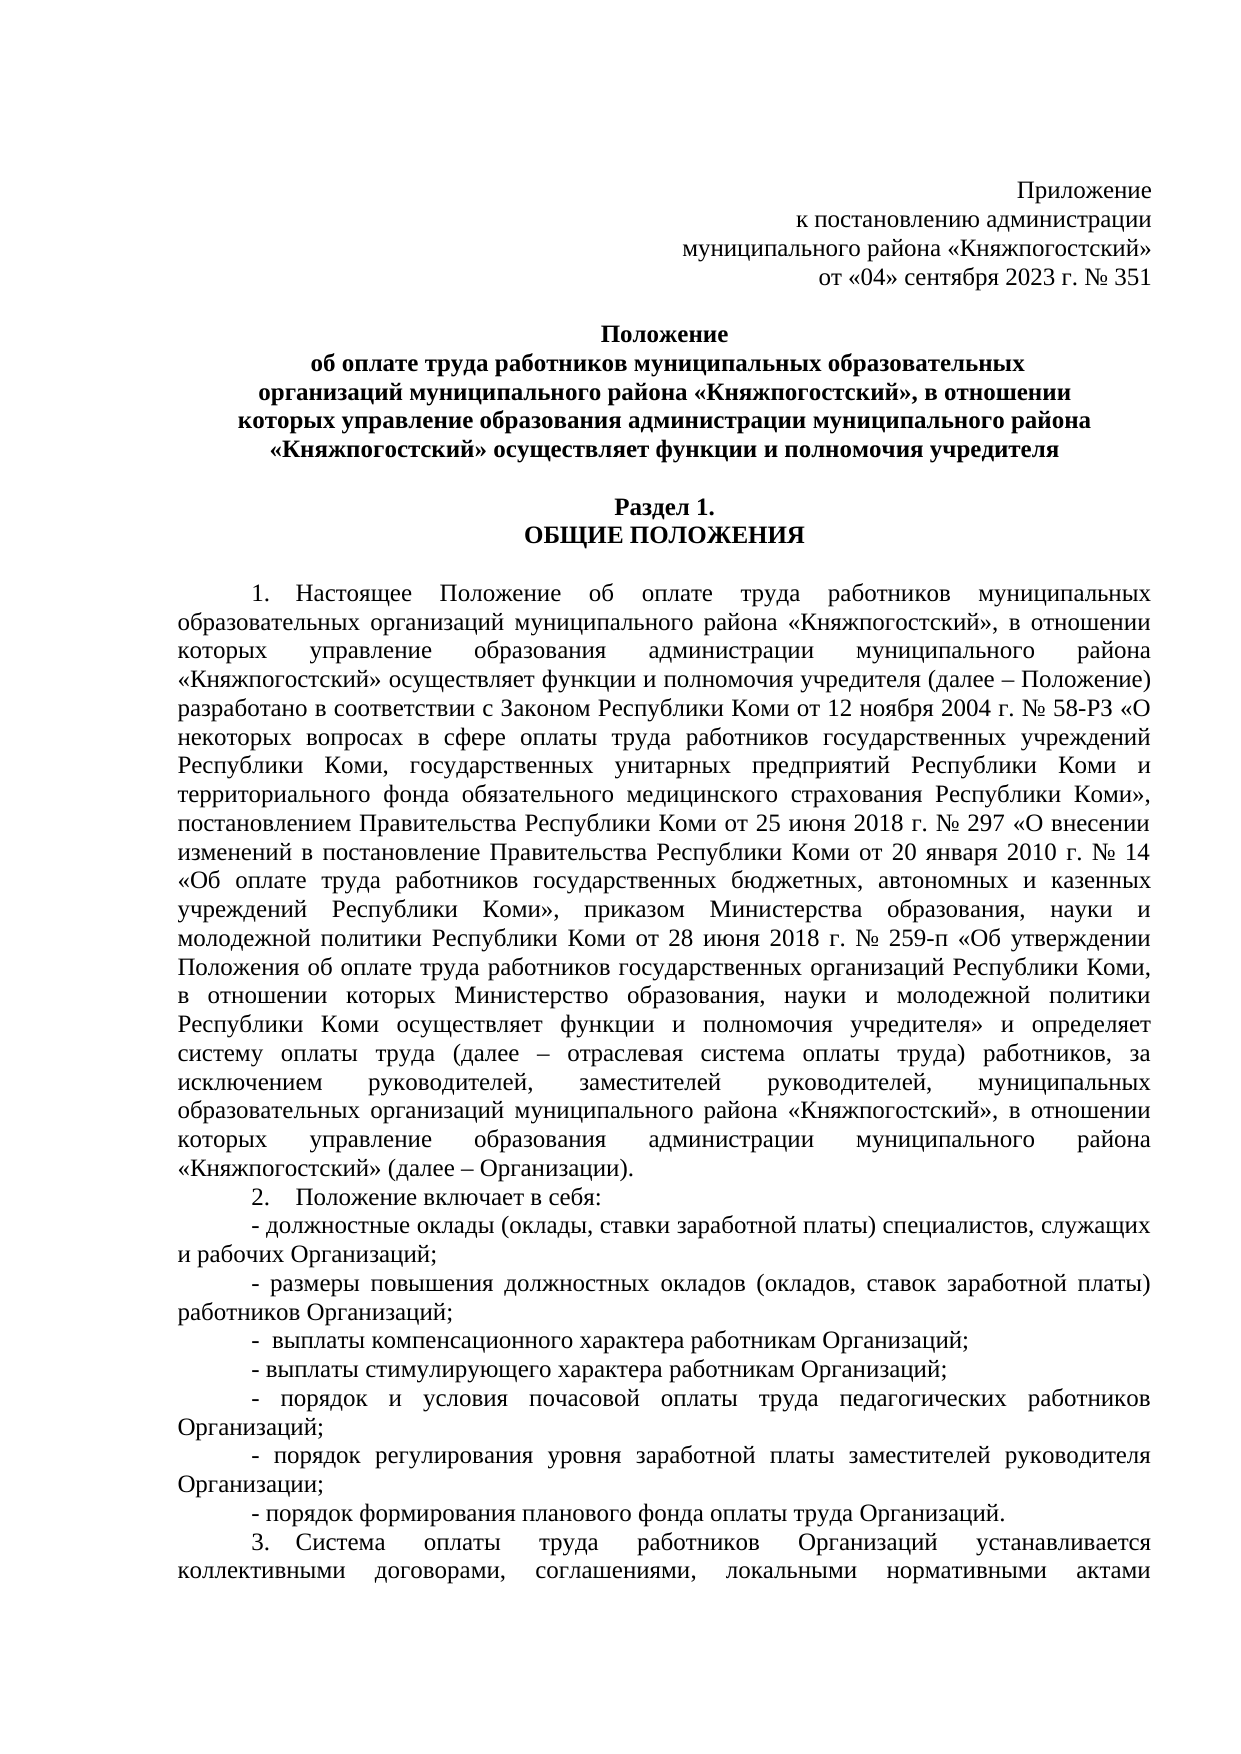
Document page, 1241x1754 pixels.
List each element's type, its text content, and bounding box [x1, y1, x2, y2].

text - порядок формирования планового фонда оплаты труда Организаций. [177, 1498, 1152, 1527]
text организаций муниципального района «Княжпогостский», в отношении которых управление образования администрации муниципального района «Княжпогостский» осуществляет функции и полномочия учредителя [213, 377, 1116, 463]
text об оплате труда работников муниципальных образовательных [177, 348, 1152, 377]
text Положение [177, 319, 1152, 348]
list Настоящее Положение об оплате труда работников муниципальных образовательных организаций муниципального района «Княжпогостский», в отношении которых управление образования администрации муниципального района «Княжпогостский» осуществляет функции и полномочия учредителя (далее – Положение) разработано в соответствии с Законом Республики Коми от 12 ноября 2004 г. № 58-РЗ «О некоторых вопросах в сфере оплаты труда работников государственных учреждений Республики Коми, государственных унитарных предприятий Республики Коми и территориального фонда обязательного медицинского страхования Республики Коми», постановлением Правительства Республики Коми от 25 июня 2018 г. № 297 «О внесении изменений в постановление Правительства Республики Коми от 20 января 2010 г. № 14 «Об оплате труда работников государственных бюджетных, автономных и казенных учреждений Республики Коми», приказом Министерства образования, науки и молодежной политики Республики Коми от 28 июня 2018 г. № 259-п «Об утверждении Положения об оплате труда работников государственных организаций Республики Коми, в отношении которых Министерство образования, науки и молодежной политики Республики Коми осуществляет функции и полномочия учредителя» и определяет систему оплаты труда (далее – отраслевая система оплаты труда) работников, за исключением руководителей, заместителей руководителей, муниципальных образовательных организаций муниципального района «Княжпогостский», в отношении которых управление образования администрации муниципального района «Княжпогостский» (далее – Организации). [177, 578, 1152, 1182]
text - выплаты стимулирующего характера работникам Организаций; [177, 1354, 1152, 1383]
text Раздел 1. [177, 492, 1152, 521]
text к постановлению администрации [177, 204, 1152, 233]
text Приложение [177, 176, 1152, 204]
text муниципального района «Княжпогостский» [177, 233, 1152, 262]
text от «04» сентября 2023 г. № 351 [177, 262, 1152, 291]
text - должностные оклады (оклады, ставки заработной платы) специалистов, служащих и рабочих Организаций; [177, 1211, 1152, 1268]
text - порядок регулирования уровня заработной платы заместителей руководителя Организации; [177, 1441, 1152, 1498]
text - порядок и условия почасовой оплаты труда педагогических работников Организаций; [177, 1383, 1152, 1441]
list Положение включает в себя: [177, 1182, 1152, 1211]
text - выплаты компенсационного характера работникам Организаций; [177, 1326, 1152, 1354]
text ОБЩИЕ ПОЛОЖЕНИЯ [177, 521, 1152, 549]
text - размеры повышения должностных окладов (окладов, ставок заработной платы) работников Организаций; [177, 1268, 1152, 1326]
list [177, 1527, 1152, 1584]
